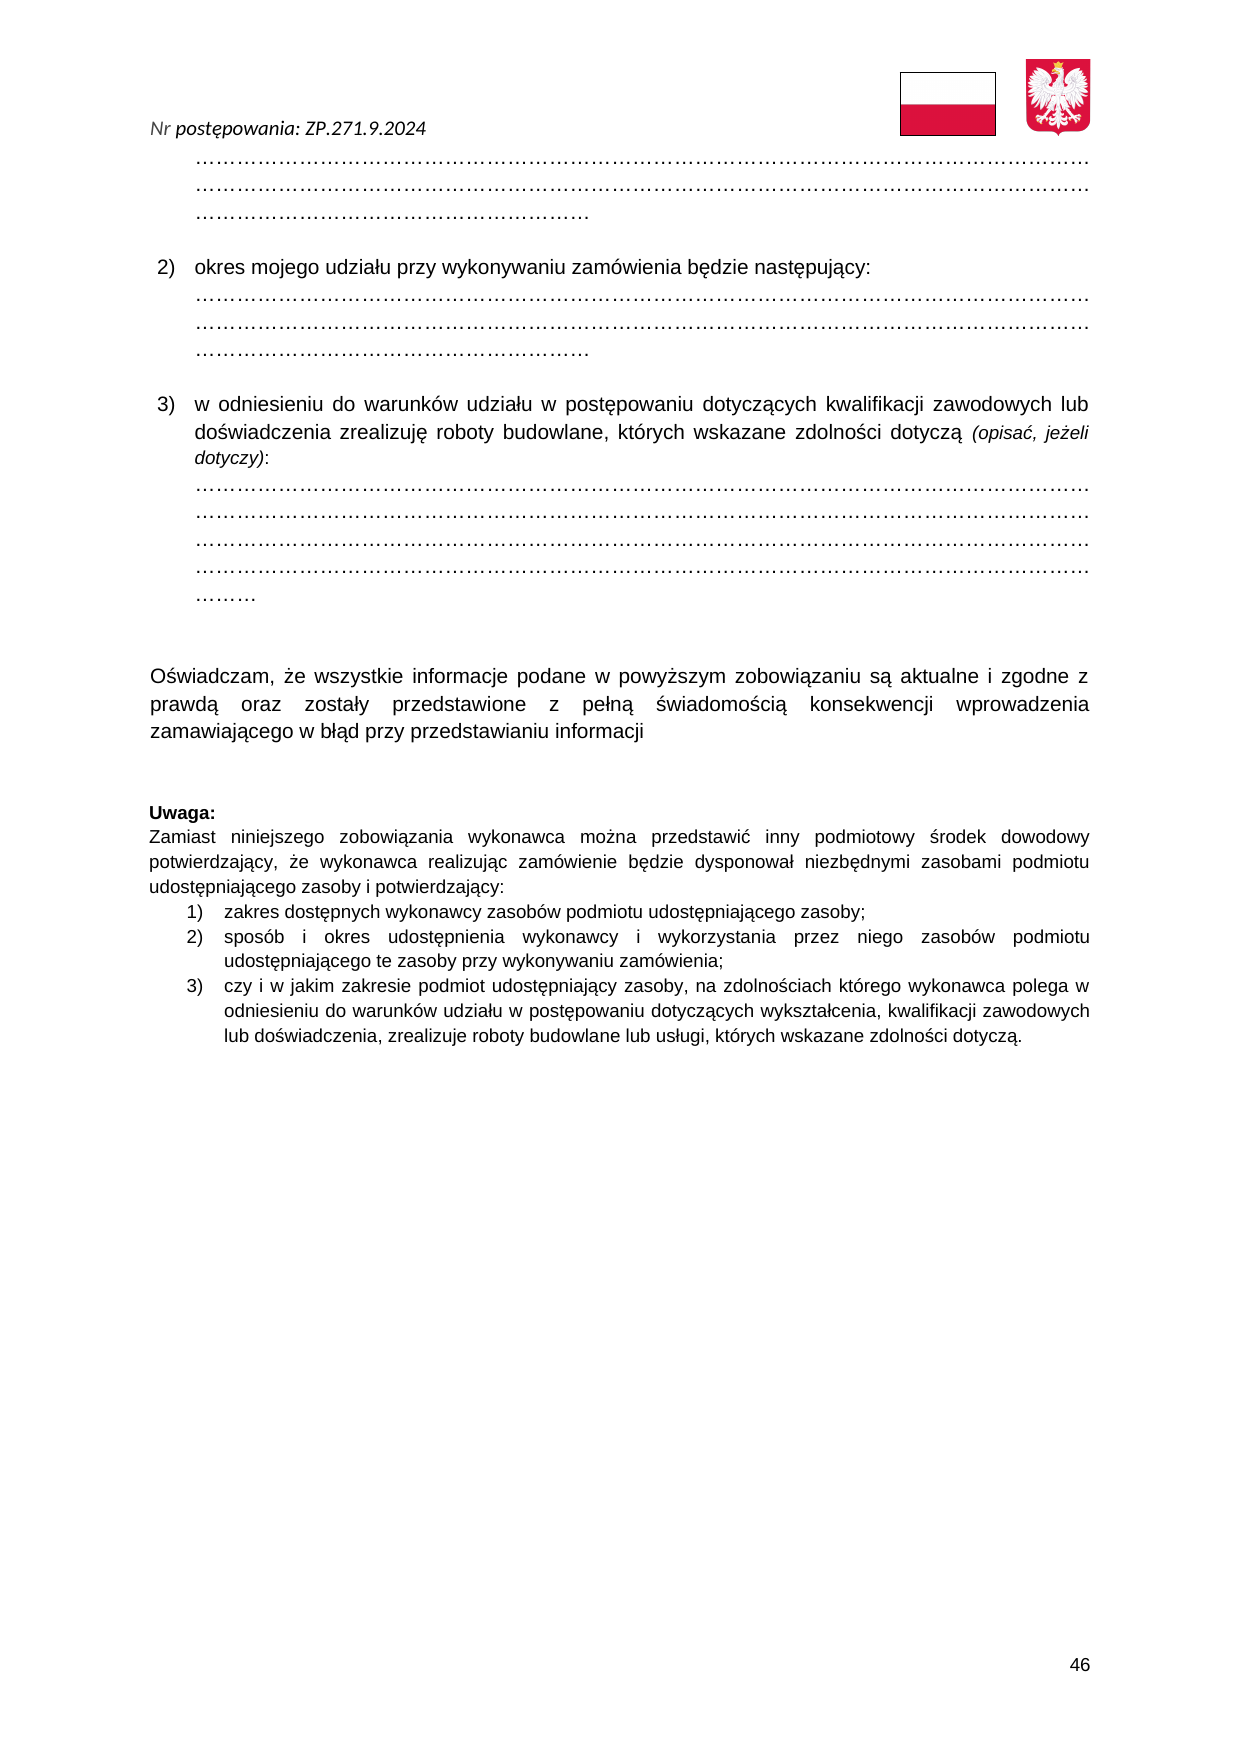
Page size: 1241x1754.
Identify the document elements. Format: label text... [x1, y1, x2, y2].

text Zamiast niniejszego zobowiązania wykonawca można przedstawić inny podmiotowy środek dowodowy potwierdzający, że wykonawca realizując zamówienie będzie dysponował niezbędnymi zasobami podmiotu udostępniającego zasoby i potwierdzający: [149, 826, 1090, 897]
list sposób i okres udostępnienia wykonawcy i wykorzystania przez niego zasobów podmiotu udostępniającego te zasoby przy wykonywaniu zamówienia; [186, 925, 1090, 972]
text Uwaga: [149, 801, 1090, 823]
text ……………………………………………………………………………………………………………………………………………………………………………………………………………………………………………………………………………………… [194, 144, 1090, 223]
picture [901, 73, 995, 135]
picture [1024, 59, 1091, 136]
list zakres dostępnych wykonawcy zasobów podmiotu udostępniającego zasoby; [186, 901, 1090, 922]
text Oświadczam, że wszystkie informacje podane w powyższym zobowiązaniu są aktualne i zgodne z prawdą oraz zostały przedstawione z pełną świadomością konsekwencji wprowadzenia zamawiającego w błąd przy przedstawianiu informacji [150, 664, 1090, 743]
list okres mojego udziału przy wykonywaniu zamówienia będzie następujący: [157, 254, 1090, 278]
text ………………………………………………………………………………………………………………………………………………………………………………………………………………………………………………………………………………………………………………………………………………………………………………………………………………………………………………………………………………… [194, 471, 1090, 605]
text ……………………………………………………………………………………………………………………………………………………………………………………………………………………………………………………………………………………… [194, 282, 1090, 361]
list w odniesieniu do warunków udziału w postępowaniu dotyczących kwalifikacji zawodowych lub doświadczenia zrealizuję roboty budowlane, których wskazane zdolności dotyczą (opisać, jeżeli dotyczy): [157, 392, 1090, 468]
list czy i w jakim zakresie podmiot udostępniający zasoby, na zdolnościach którego wykonawca polega w odniesieniu do warunków udziału w postępowaniu dotyczących wykształcenia, kwalifikacji zawodowych lub doświadczenia, zrealizuje roboty budowlane lub usługi, których wskazane zdolności dotyczą. [186, 975, 1090, 1046]
